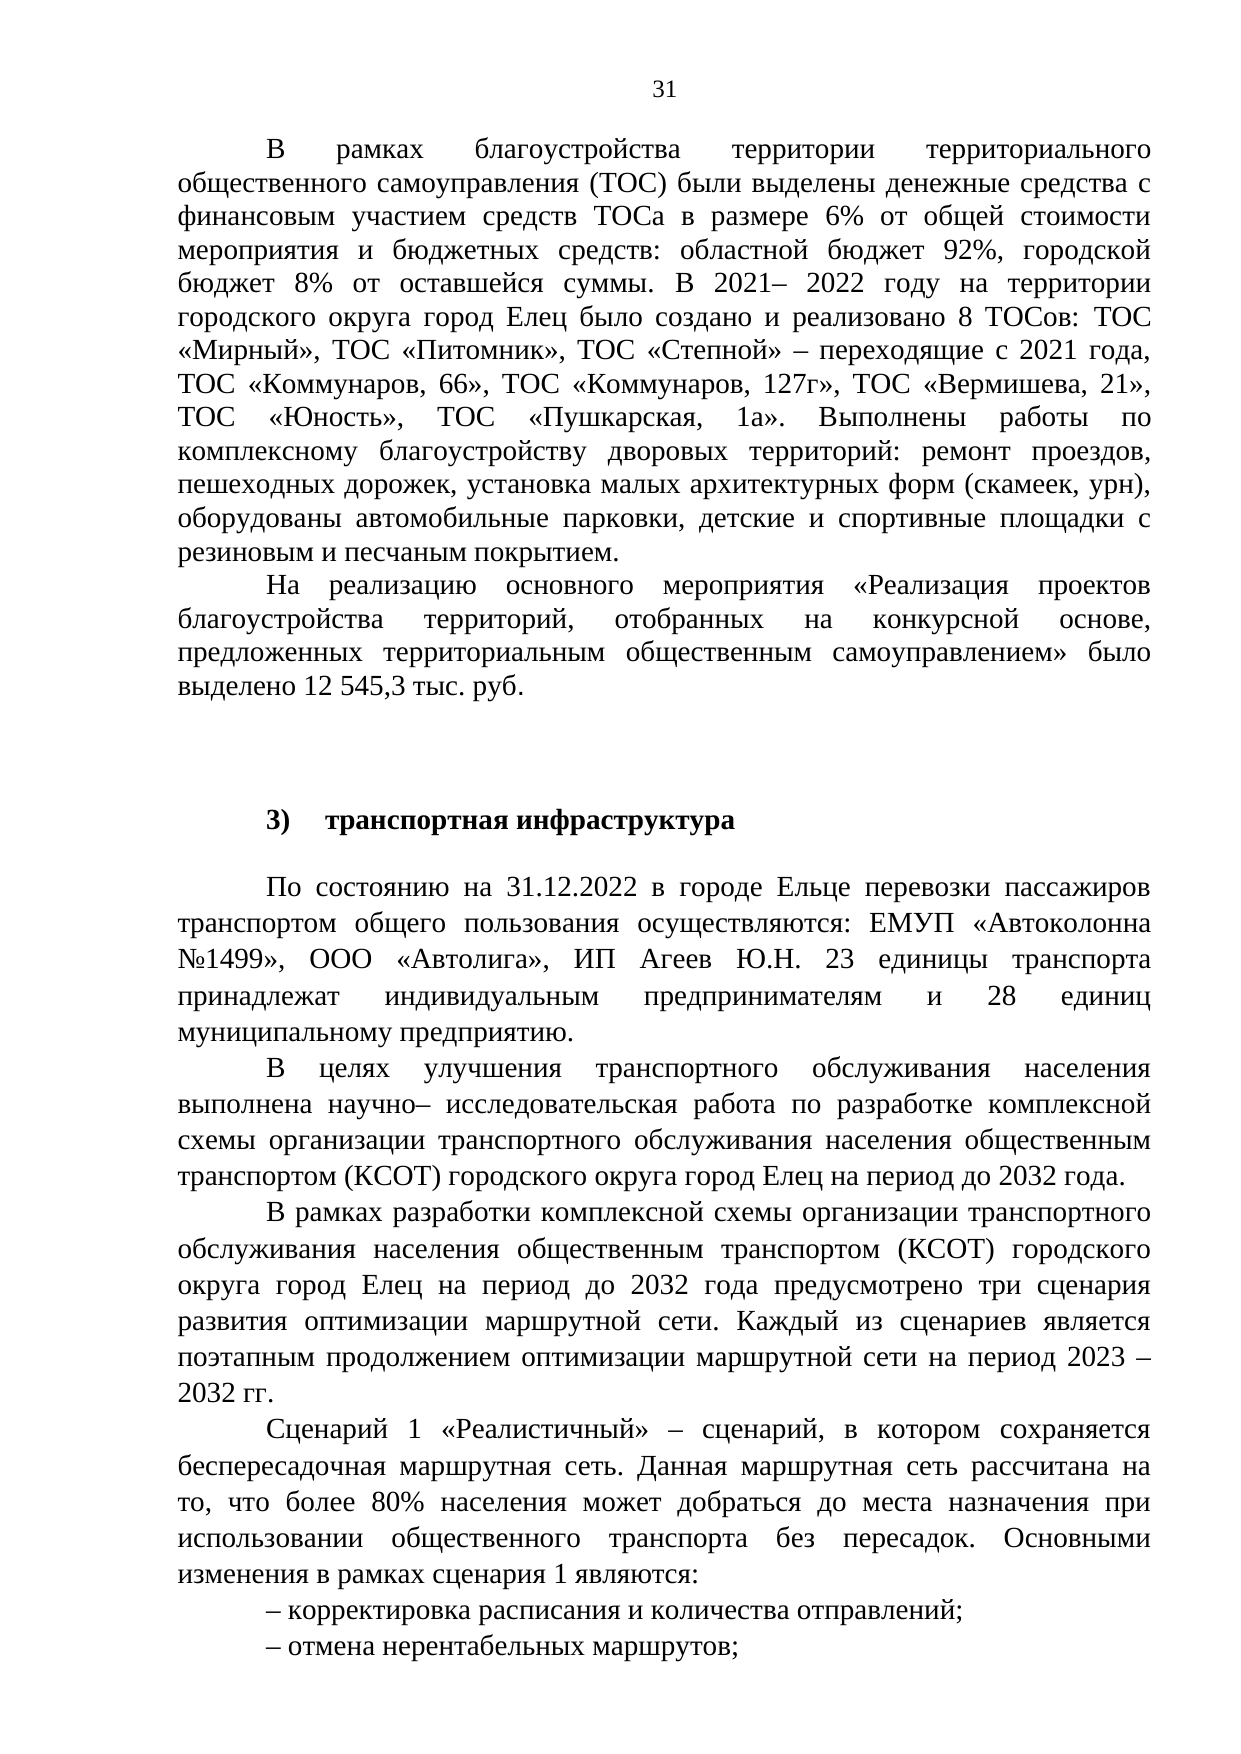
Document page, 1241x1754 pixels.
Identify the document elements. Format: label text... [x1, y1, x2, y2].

text В целях улучшения транспортного обслуживания населения выполнена научно– исследовательская работа по разработке комплексной схемы организации транспортного обслуживания населения общественным транспортом (КСОТ) городского округа город Елец на период до 2032 года. [177, 1050, 1152, 1192]
text На реализацию основного мероприятия «Реализация проектов благоустройства территорий, отобранных на конкурсной основе, предложенных территориальным общественным самоуправлением» было выделено 12 545,3 тыс. руб. [177, 567, 1152, 702]
text – корректировка расписания и количества отправлений; [177, 1592, 1152, 1626]
text – отмена нерентабельных маршрутов; [177, 1628, 1152, 1662]
text В рамках разработки комплексной схемы организации транспортного обслуживания населения общественным транспортом (КСОТ) городского округа город Елец на период до 2032 года предусмотрено три сценария развития оптимизации маршрутной сети. Каждый из сценариев является поэтапным продолжением оптимизации маршрутной сети на период 2023 – 2032 гг. [177, 1194, 1152, 1409]
text Сценарий 1 «Реалистичный» – сценарий, в котором сохраняется беспересадочная маршрутная сеть. Данная маршрутная сеть рассчитана на то, что более 80% населения может добраться до места назначения при использовании общественного транспорта без пересадок. Основными изменения в рамках сценария 1 являются: [177, 1411, 1152, 1589]
text По состоянию на 31.12.2022 в городе Ельце перевозки пассажиров транспортом общего пользования осуществляются: ЕМУП «Автоколонна №1499», ООО «Автолига», ИП Агеев Ю.Н. 23 единицы транспорта принадлежат индивидуальным предпринимателям и 28 единиц муниципальному предприятию. [177, 869, 1152, 1047]
text В рамках благоустройства территории территориального общественного самоуправления (ТОС) были выделены денежные средства с финансовым участием средств ТОСа в размере 6% от общей стоимости мероприятия и бюджетных средств: областной бюджет 92%, городской бюджет 8% от оставшейся суммы. В 2021– 2022 году на территории городского округа город Елец было создано и реализовано 8 ТОСов: ТОС «Мирный», ТОС «Питомник», ТОС «Степной» – переходящие с 2021 года, ТОС «Коммунаров, 66», ТОС «Коммунаров, 127г», ТОС «Вермишева, 21», ТОС «Юность», ТОС «Пушкарская, 1а». Выполнены работы по комплексному благоустройству дворовых территорий: ремонт проездов, пешеходных дорожек, установка малых архитектурных форм (скамеек, урн), оборудованы автомобильные парковки, детские и спортивные площадки с резиновым и песчаным покрытием. [177, 131, 1152, 567]
list транспортная инфраструктура [177, 802, 1152, 836]
